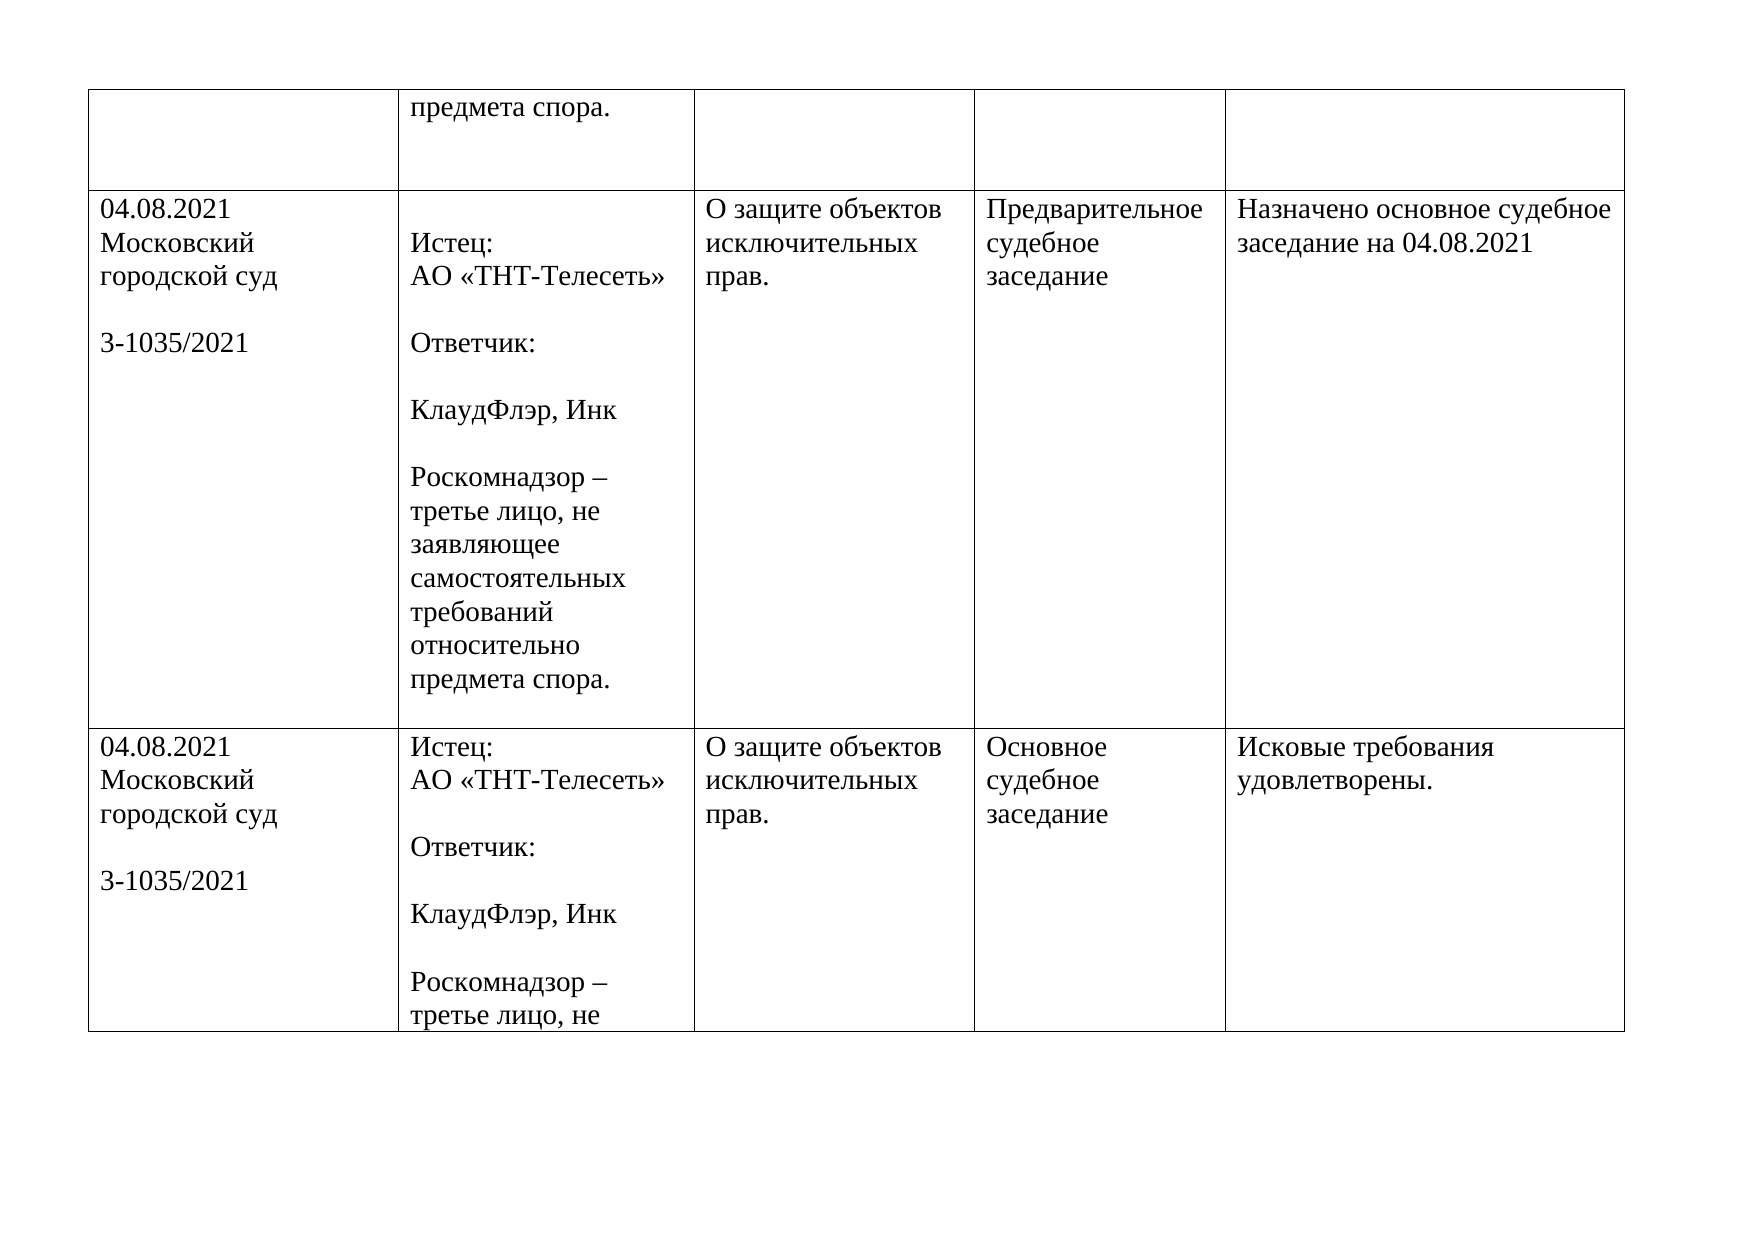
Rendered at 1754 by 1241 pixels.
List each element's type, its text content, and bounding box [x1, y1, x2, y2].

table_cell Предварительное судебное заседание [975, 191, 1225, 728]
table_cell Назначено основное судебное заседание на 04.08.2021 [1226, 191, 1624, 728]
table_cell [975, 90, 1225, 190]
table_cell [399, 90, 694, 190]
table_cell 04.08.2021 Московский городской суд 3-1035/2021 [89, 191, 398, 728]
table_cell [695, 729, 974, 1031]
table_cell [89, 729, 398, 1031]
table_cell О защите объектов исключительных прав. [695, 191, 974, 728]
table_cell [695, 90, 974, 190]
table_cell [89, 90, 398, 190]
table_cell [1226, 729, 1624, 1031]
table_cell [399, 729, 694, 1031]
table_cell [1226, 90, 1624, 190]
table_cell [975, 729, 1225, 1031]
